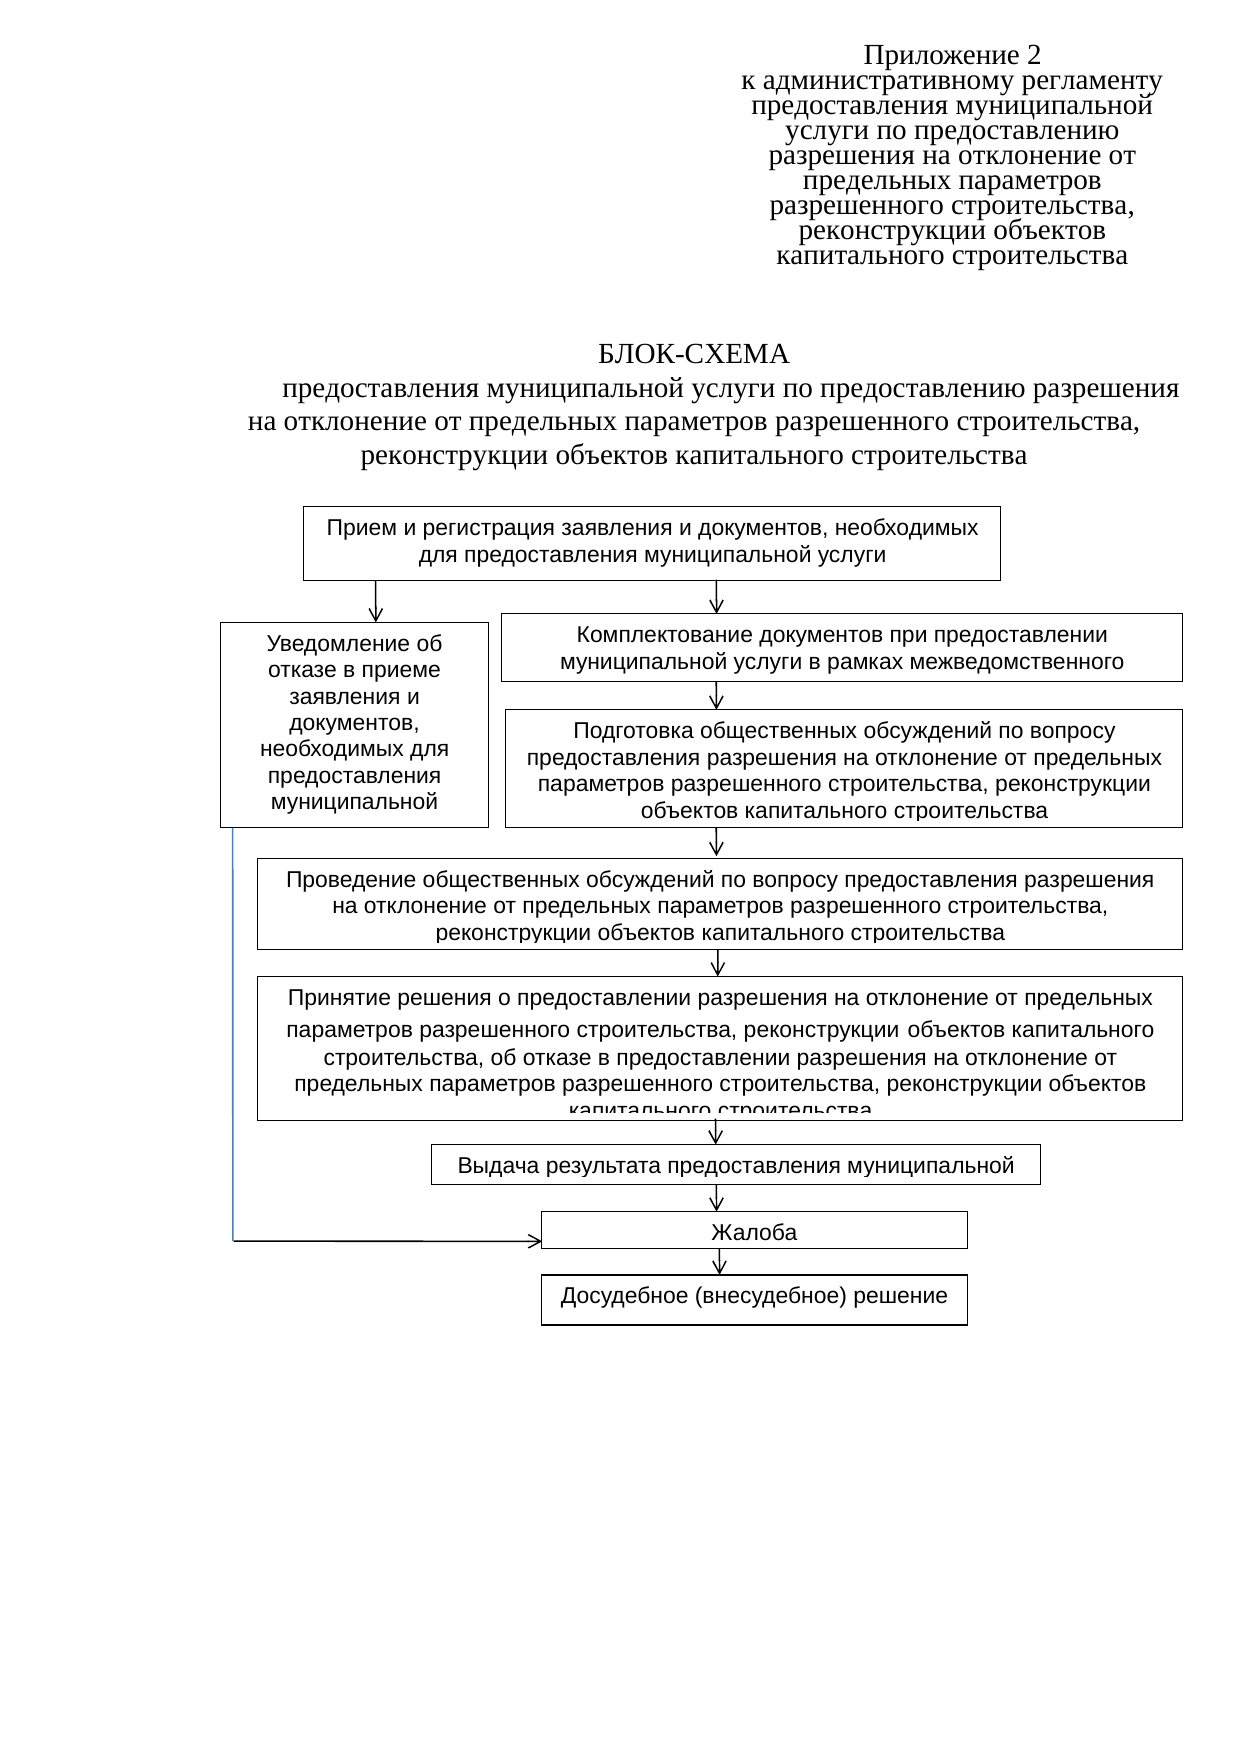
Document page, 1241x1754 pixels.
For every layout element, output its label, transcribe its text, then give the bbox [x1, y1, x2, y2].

text предоставления муниципальной услуги по предоставлению разрешения на отклонение от предельных параметров разрешенного строительства, реконструкции объектов капитального строительства [207, 370, 1181, 471]
text Приложение 2 [723, 44, 1181, 69]
text к административному регламенту предоставления муниципальной услуги по предоставлению разрешения на отклонение от предельных параметров разрешенного строительства, реконструкции объектов капитального строительства [723, 69, 1181, 269]
text БЛОК-СХЕМА [207, 336, 1181, 370]
